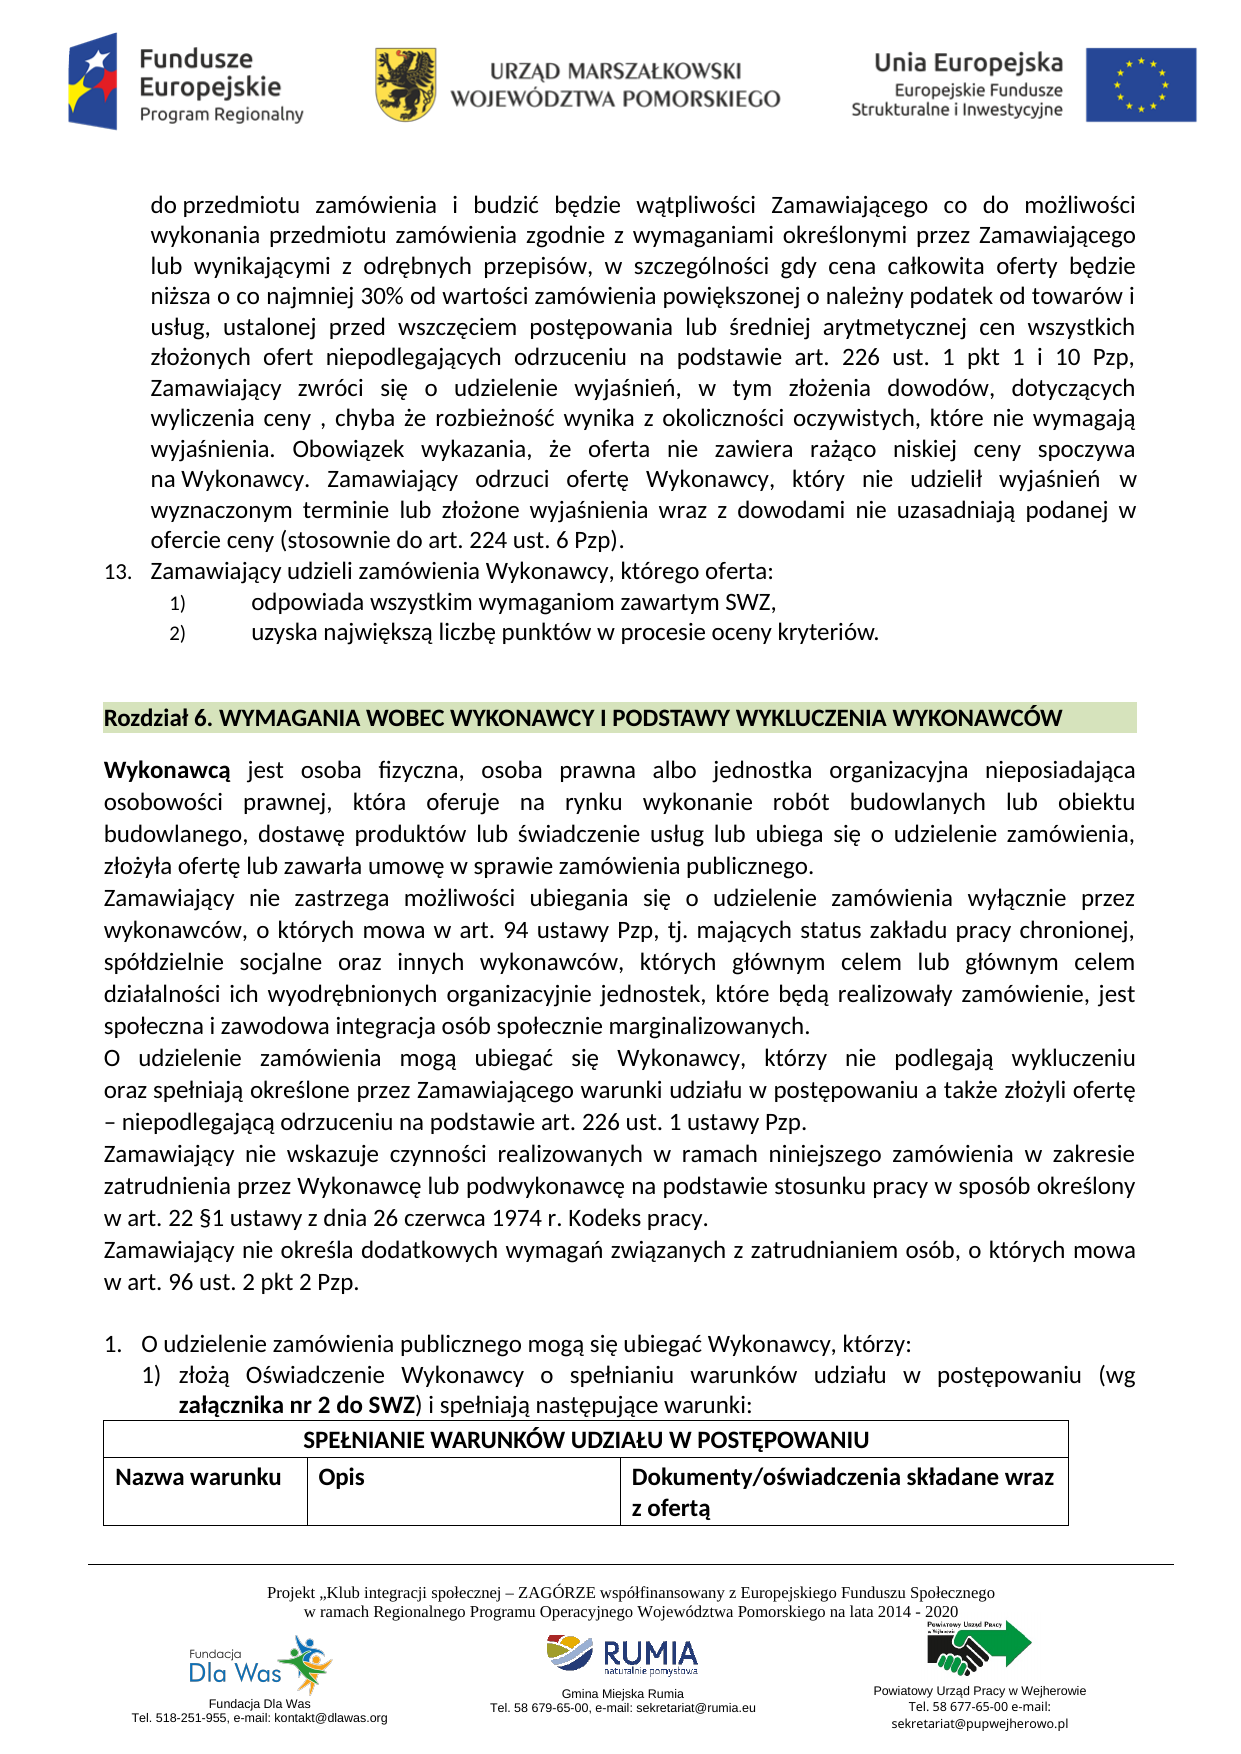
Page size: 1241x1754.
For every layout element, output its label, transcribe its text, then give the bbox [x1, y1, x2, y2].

list uzyska największą liczbę punktów w procesie oceny kryteriów. [169, 616, 1137, 647]
picture [537, 1624, 709, 1687]
text Wykonawcą jest osoba fizyczna, osoba prawna albo jednostka organizacyjna nieposiadająca osobowości prawnej, która oferuje na rynku wykonanie robót budowlanych lub obiektu budowlanego, dostawę produktów lub świadczenie usług lub ubiega się o udzielenie zamówienia, złożyła ofertę lub zawarła umowę w sprawie zamówienia publicznego. [103, 754, 1137, 881]
picture [918, 1612, 1041, 1684]
text Zamawiający nie zastrzega możliwości ubiegania się o udzielenie zamówienia wyłącznie przez wykonawców, o których mowa w art. 94 ustawy Pzp, tj. mających status zakładu pracy chronionej, spółdzielnie socjalne oraz innych wykonawców, których głównym celem lub głównym celem działalności ich wyodrębnionych organizacyjnie jednostek, które będą realizowały zamówienie, jest społeczna i zawodowa integracja osób społecznie marginalizowanych. [103, 882, 1137, 1041]
text Zamawiający nie wskazuje czynności realizowanych w ramach niniejszego zamówienia w zakresie zatrudnienia przez Wykonawcę lub podwykonawcę na podstawie stosunku pracy w sposób określony w art. 22 §1 ustawy z dnia 26 czerwca 1974 r. Kodeks pracy. [103, 1138, 1137, 1232]
table_header SPEŁNIANIE WARUNKÓW UDZIAŁU W POSTĘPOWANIU [104, 1421, 1068, 1457]
picture [53, 32, 1212, 154]
table_cell Dokumenty/oświadczenia składane wraz z ofertą [621, 1458, 1068, 1525]
list złożą Oświadczenie Wykonawcy o spełnianiu warunków udziału w postępowaniu (wg załącznika nr 2 do SWZ) i spełniają następujące warunki: [141, 1359, 1137, 1420]
text O udzielenie zamówienia mogą ubiegać się Wykonawcy, którzy nie podlegają wykluczeniu oraz spełniają określone przez Zamawiającego warunki udziału w postępowaniu a także złożyli ofertę – niepodlegającą odrzuceniu na podstawie art. 226 ust. 1 ustawy Pzp. [103, 1042, 1137, 1136]
text Rozdział 6. WYMAGANIA WOBEC WYKONAWCY I PODSTAWY WYKLUCZENIA WYKONAWCÓW [103, 702, 1137, 733]
table_cell Opis [308, 1458, 620, 1525]
list O udzielenie zamówienia publicznego mogą się ubiegać Wykonawcy, którzy: [103, 1328, 1137, 1359]
picture [186, 1635, 333, 1697]
list odpowiada wszystkim wymaganiom zawartym SWZ, [169, 586, 1137, 616]
list Zamawiający udzieli zamówienia Wykonawcy, którego oferta: [103, 555, 1137, 586]
table_cell Nazwa warunku [104, 1458, 307, 1525]
text Zamawiający nie określa dodatkowych wymagań związanych z zatrudnianiem osób, o których mowa w art. 96 ust. 2 pkt 2 Pzp. [103, 1234, 1137, 1296]
